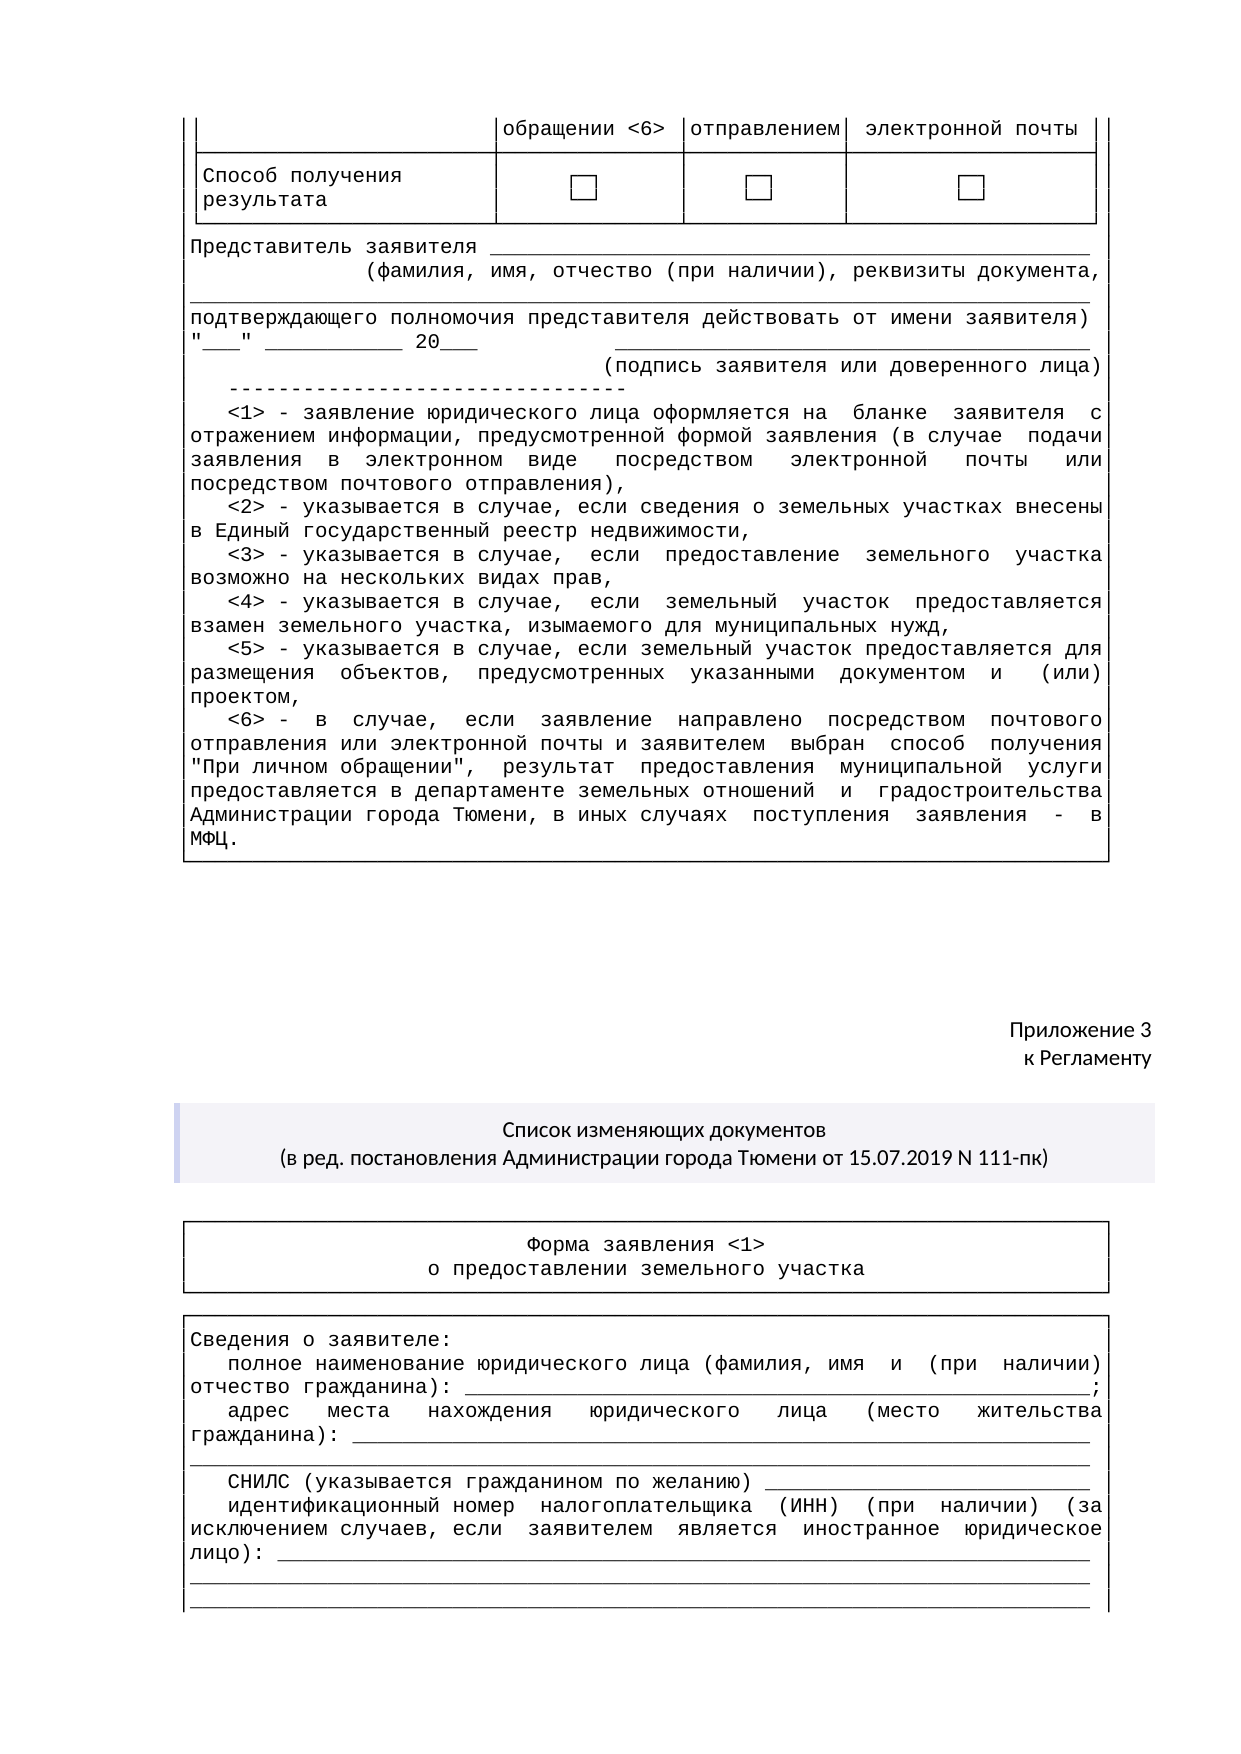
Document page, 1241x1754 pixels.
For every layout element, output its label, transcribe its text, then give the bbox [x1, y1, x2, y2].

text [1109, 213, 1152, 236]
text │ -------------------------------- │ [177, 378, 1152, 402]
text │возможно на нескольких видах прав, │ [177, 567, 1152, 591]
text Приложение 3 [177, 1015, 1152, 1043]
text │предоставляется в департаменте земельных отношений и градостроительства│ [177, 780, 1152, 804]
text ││ │обращении <6> │отправлением│ электронной почты ││ [177, 118, 1152, 142]
text │проектом, │ [184, 686, 1108, 709]
text │________________________________________________________________________ │ [177, 1447, 1152, 1471]
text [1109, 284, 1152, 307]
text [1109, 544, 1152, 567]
text │________________________________________________________________________ │ [184, 284, 1108, 307]
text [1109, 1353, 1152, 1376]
text │ (фамилия, имя, отчество (при наличии), реквизиты документа,│ [177, 260, 1152, 284]
text │проектом, │ [1109, 686, 1152, 709]
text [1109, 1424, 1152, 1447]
text │ полное наименование юридического лица (фамилия, имя и (при наличии)│ [184, 1353, 1108, 1376]
text │└───────────────────────┴──────────────┴────────────┴───────────────────┘│ [184, 213, 1108, 236]
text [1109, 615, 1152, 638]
text │в Единый государственный реестр недвижимости, │ [177, 520, 1152, 544]
text │отправления или электронной почты и заявителем выбран способ получения│ [184, 733, 1108, 757]
text │ <2> - указывается в случае, если сведения о земельных участках внесены│ [177, 496, 1152, 520]
table_header Список изменяющих документов (в ред. постановления Администрации города Тюмени от 15.07.2019 N 111-пк) [180, 1103, 1149, 1183]
text └─────────────────────────────────────────────────────────────────────────┘ [177, 851, 1152, 875]
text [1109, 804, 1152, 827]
text │ идентификационный номер налогоплательщика (ИНН) (при наличии) (за│ [177, 1494, 1152, 1518]
text │ о предоставлении земельного участка │ [177, 1258, 1152, 1282]
text │ адрес места нахождения юридического лица (место жительства│ [177, 1400, 1152, 1424]
text │"___" ___________ 20___ ______________________________________ │ [184, 331, 1108, 354]
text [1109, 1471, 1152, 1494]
text │исключением случаев, если заявителем является иностранное юридическое│ [177, 1518, 1152, 1542]
text │ <5> - указывается в случае, если земельный участок предоставляется для│ [177, 638, 1152, 662]
text │размещения объектов, предусмотренных указанными документом и (или)│ [177, 662, 1152, 686]
text │отражением информации, предусмотренной формой заявления (в случае подачи│ [177, 426, 1152, 449]
text │заявления в электронном виде посредством электронной почты или│ [177, 449, 1152, 473]
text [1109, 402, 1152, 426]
text │взамен земельного участка, изымаемого для муниципальных нужд, │ [184, 615, 1108, 638]
text │ <1> - заявление юридического лица оформляется на бланке заявителя с│ [184, 402, 1108, 426]
text │________________________________________________________________________ │ [177, 1566, 1152, 1589]
text │лицо): _________________________________________________________________ │ [184, 1542, 1108, 1566]
text │ <4> - указывается в случае, если земельный участок предоставляется│ [177, 591, 1152, 615]
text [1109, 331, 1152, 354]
text │ Форма заявления <1> │ [177, 1234, 1152, 1258]
text └─────────────────────────────────────────────────────────────────────────┘ [177, 1282, 1152, 1305]
text │отчество гражданина): __________________________________________________;│ [177, 1376, 1152, 1400]
text к Регламенту [177, 1043, 1152, 1071]
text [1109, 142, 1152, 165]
text │подтверждающего полномочия представителя действовать от имени заявителя) │ [177, 307, 1152, 331]
text │ <3> - указывается в случае, если предоставление земельного участка│ [184, 544, 1108, 567]
text │Сведения о заявителе: │ [177, 1329, 1152, 1353]
text │посредством почтового отправления), │ [184, 473, 1108, 496]
text │________________________________________________________________________ │ [177, 1589, 1152, 1613]
text ┌─────────────────────────────────────────────────────────────────────────┐ [177, 1305, 1152, 1329]
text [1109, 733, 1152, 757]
text │МФЦ. │ [177, 827, 1152, 851]
text ││результата │ └─┘ │ └─┘ │ └─┘ ││ [177, 189, 1152, 213]
text │Администрации города Тюмени, в иных случаях поступления заявления - в│ [184, 804, 1108, 827]
text ││Способ получения │ ┌─┐ │ ┌─┐ │ ┌─┐ ││ [177, 165, 1152, 189]
text │ <6> - в случае, если заявление направлено посредством почтового│ [177, 709, 1152, 733]
text │"При личном обращении", результат предоставления муниципальной услуги│ [177, 757, 1152, 780]
text ┌─────────────────────────────────────────────────────────────────────────┐ [177, 1211, 1152, 1234]
text │ (подпись заявителя или доверенного лица)│ [177, 354, 1152, 378]
text │Представитель заявителя ________________________________________________ │ [177, 236, 1152, 260]
text │гражданина): ___________________________________________________________ │ [184, 1424, 1108, 1447]
text │ СНИЛС (указывается гражданином по желанию) __________________________ │ [184, 1471, 1108, 1494]
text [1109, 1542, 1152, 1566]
